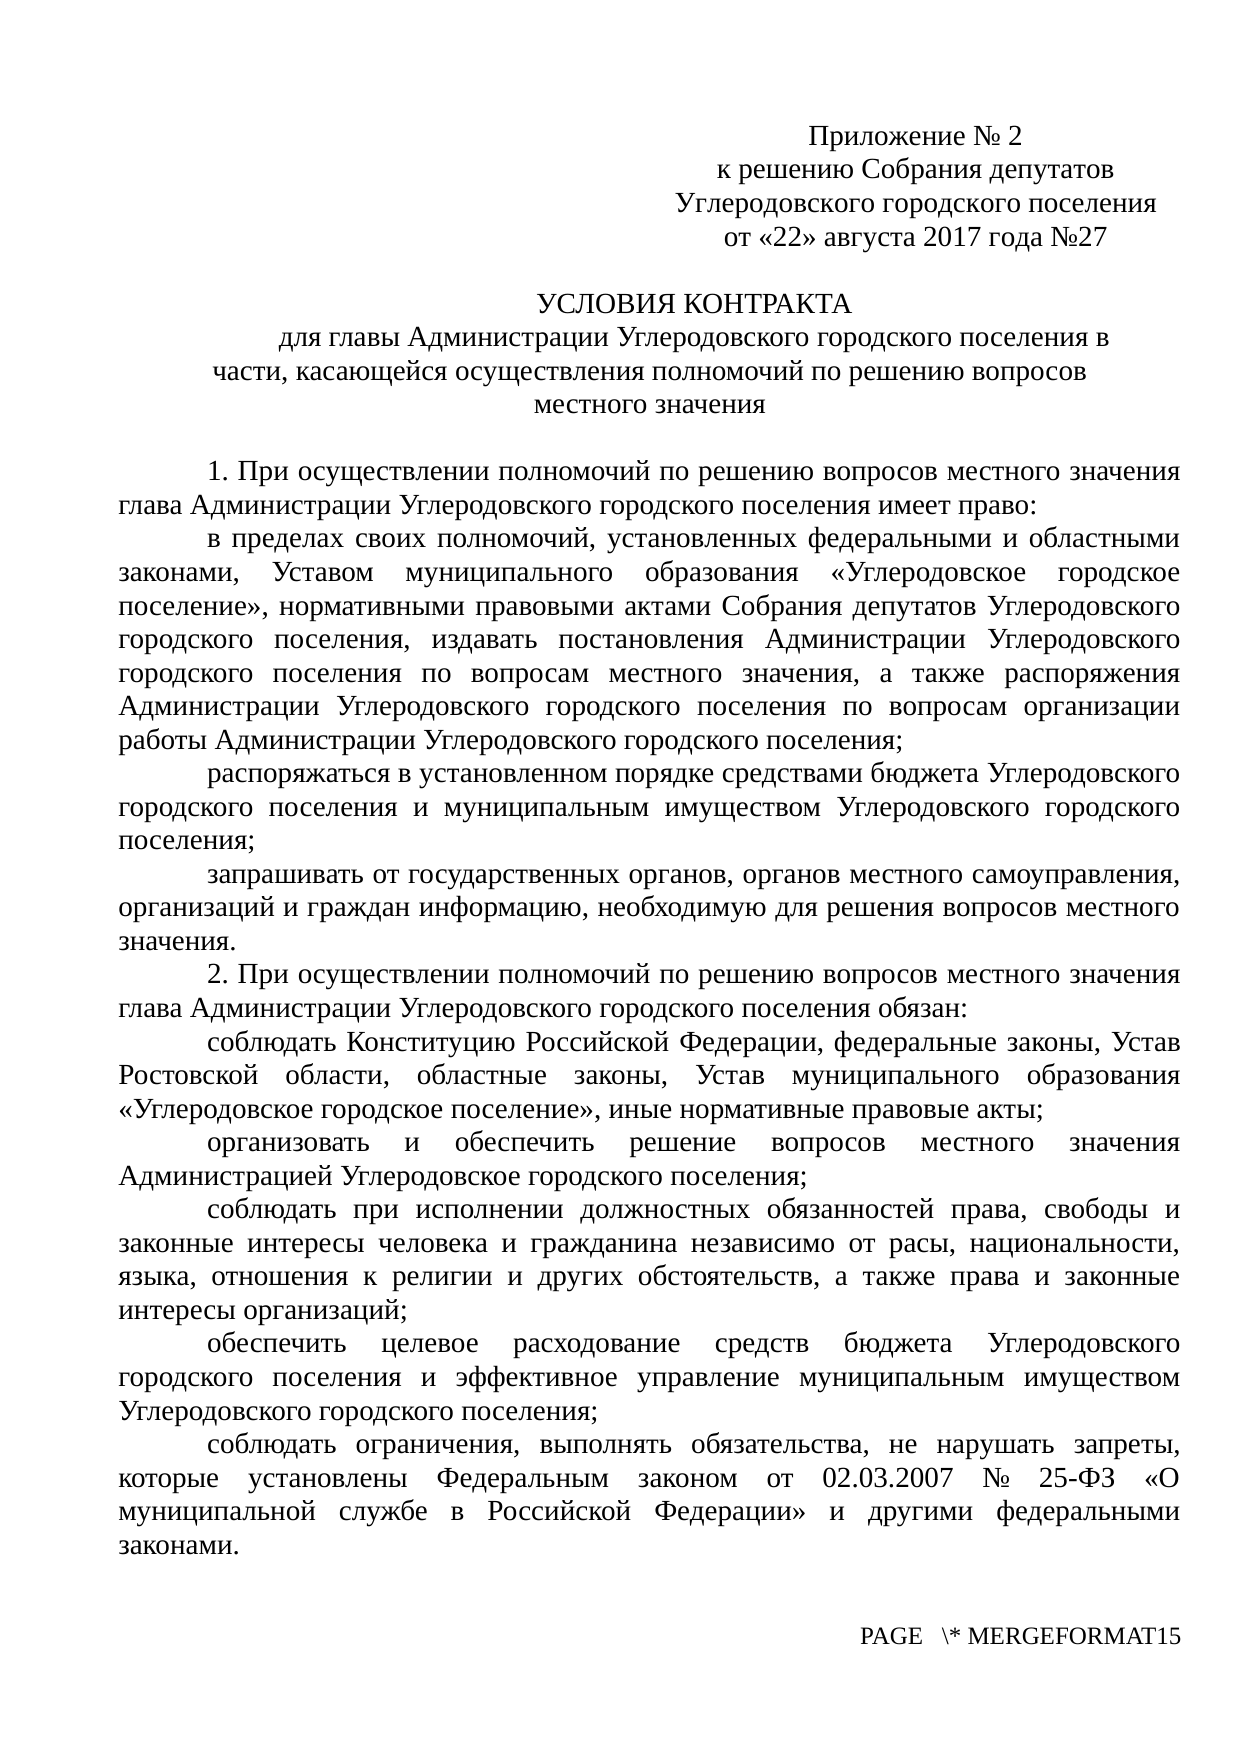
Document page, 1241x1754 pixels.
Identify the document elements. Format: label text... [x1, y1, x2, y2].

text Приложение № 2 [650, 118, 1181, 152]
text распоряжаться в установленном порядке средствами бюджета Углеродовского городского поселения и муниципальным имуществом Углеродовского городского поселения; [118, 755, 1181, 856]
text 2. При осуществлении полномочий по решению вопросов местного значения глава Администрации Углеродовского городского поселения обязан: [118, 957, 1181, 1024]
text УСЛОВИЯ КОНТРАКТА [177, 286, 1122, 319]
text к решению Собрания депутатов Углеродовского городского поселения [650, 152, 1181, 219]
text соблюдать Конституцию Российской Федерации, федеральные законы, Устав Ростовской области, областные законы, Устав муниципального образования «Углеродовское городское поселение», иные нормативные правовые акты; [118, 1024, 1181, 1124]
text 1. При осуществлении полномочий по решению вопросов местного значения глава Администрации Углеродовского городского поселения имеет право: [118, 453, 1181, 521]
text обеспечить целевое расходование средств бюджета Углеродовского городского поселения и эффективное управление муниципальным имуществом Углеродовского городского поселения; [118, 1326, 1181, 1426]
text соблюдать при исполнении должностных обязанностей права, свободы и законные интересы человека и гражданина независимо от расы, национальности, языка, отношения к религии и других обстоятельств, а также права и законные интересы организаций; [118, 1191, 1181, 1326]
text от «22» августа 2017 года №27 [650, 219, 1181, 252]
text для главы Администрации Углеродовского городского поселения в части, касающейся осуществления полномочий по решению вопросов местного значения [177, 319, 1122, 420]
text организовать и обеспечить решение вопросов местного значения Администрацией Углеродовское городского поселения; [118, 1124, 1181, 1191]
text соблюдать ограничения, выполнять обязательства, не нарушать запреты, которые установлены Федеральным законом от 02.03.2007 № 25-ФЗ «О муниципальной службе в Российской Федерации» и другими федеральными законами. [118, 1426, 1181, 1560]
text запрашивать от государственных органов, органов местного самоуправления, организаций и граждан информацию, необходимую для решения вопросов местного значения. [118, 856, 1181, 957]
text в пределах своих полномочий, установленных федеральными и областными законами, Уставом муниципального образования «Углеродовское городское поселение», нормативными правовыми актами Собрания депутатов Углеродовского городского поселения, издавать постановления Администрации Углеродовского городского поселения по вопросам местного значения, а также распоряжения Администрации Углеродовского городского поселения по вопросам организации работы Администрации Углеродовского городского поселения; [118, 521, 1181, 755]
